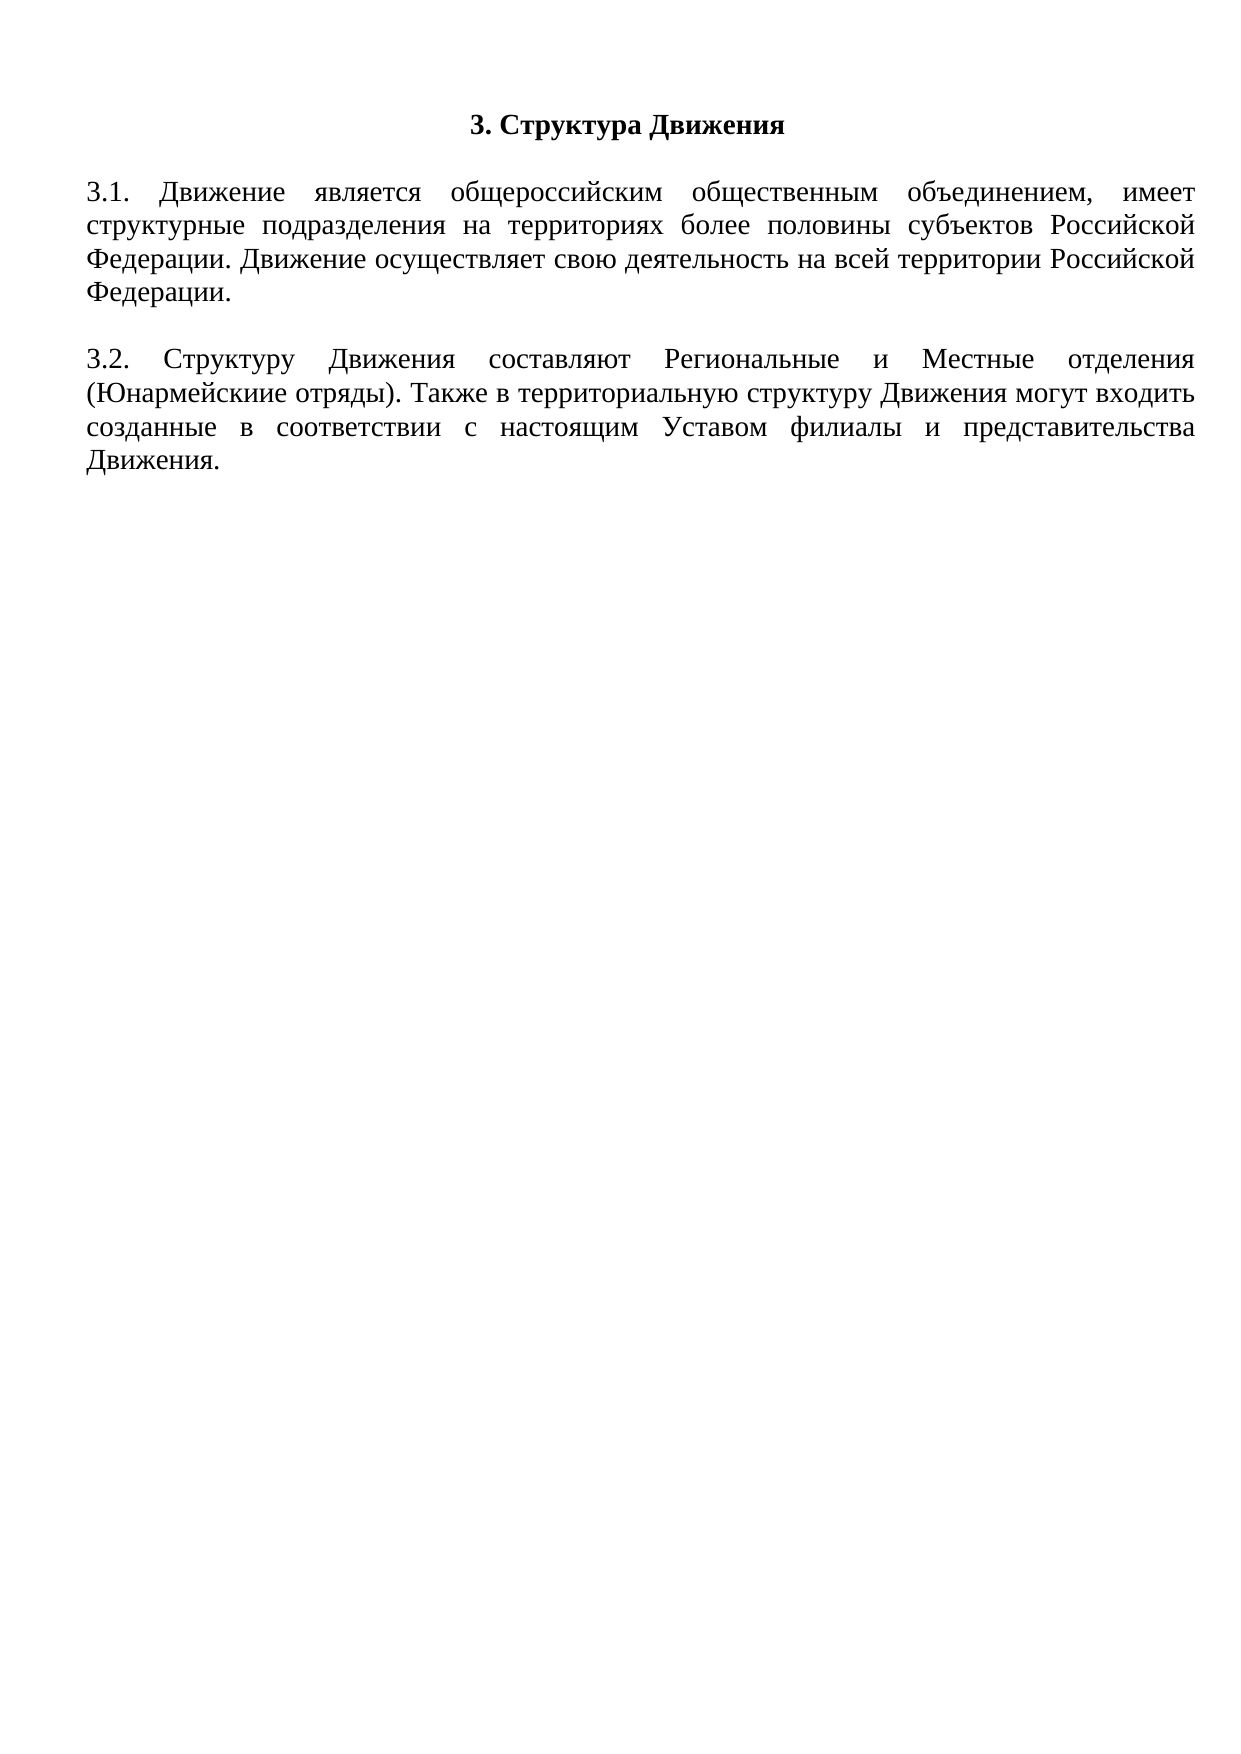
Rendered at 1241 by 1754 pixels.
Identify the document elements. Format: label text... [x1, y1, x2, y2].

text 3. Структура Движения [59, 107, 1196, 140]
text 3.2. Структуру Движения составляют Региональные и Местные отделения (Юнармейскиие отряды). Также в территориальную структуру Движения могут входить созданные в соответствии с настоящим Уставом филиалы и представительства Движения. [86, 342, 1196, 476]
text 3.1. Движение является общероссийским общественным объединением, имеет структурные подразделения на территориях более половины субъектов Российской Федерации. Движение осуществляет свою деятельность на всей территории Российской Федерации. [86, 174, 1196, 308]
